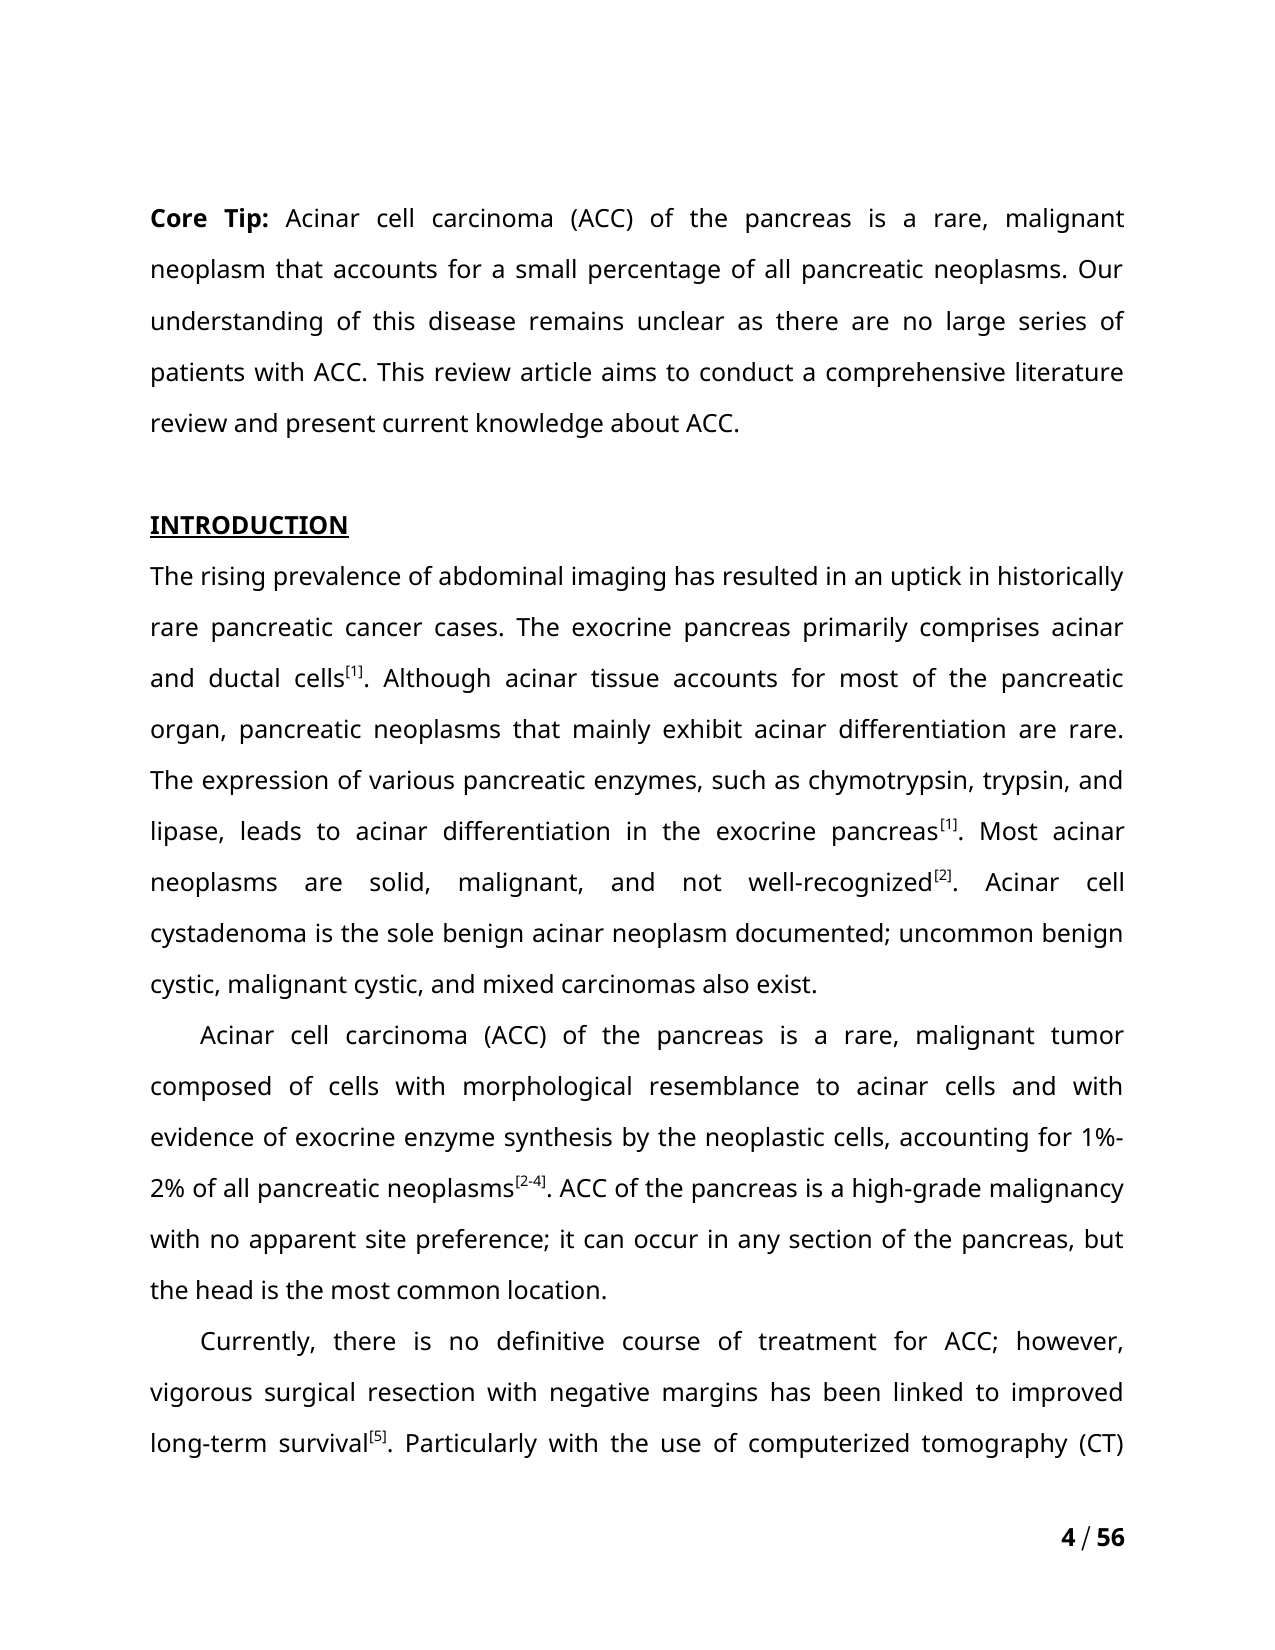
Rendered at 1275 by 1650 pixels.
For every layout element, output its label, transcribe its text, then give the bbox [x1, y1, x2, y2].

text The rising prevalence of abdominal imaging has resulted in an uptick in historically rare pancreatic cancer cases. The exocrine pancreas primarily comprises acinar and ductal cells[1]. Although acinar tissue accounts for most of the pancreatic organ, pancreatic neoplasms that mainly exhibit acinar differentiation are rare. The expression of various pancreatic enzymes, such as chymotrypsin, trypsin, and lipase, leads to acinar differentiation in the exocrine pancreas[1]. Most acinar neoplasms are solid, malignant, and not well-recognized[2]. Acinar cell cystadenoma is the sole benign acinar neoplasm documented; uncommon benign cystic, malignant cystic, and mixed carcinomas also exist. [150, 558, 1125, 1001]
text Acinar cell carcinoma (ACC) of the pancreas is a rare, malignant tumor composed of cells with morphological resemblance to acinar cells and with evidence of exocrine enzyme synthesis by the neoplastic cells, accounting for 1%-2% of all pancreatic neoplasms[2-4]. ACC of the pancreas is a high-grade malignancy with no apparent site preference; it can occur in any section of the pancreas, but the head is the most common location. [150, 1018, 1125, 1307]
text INTRODUCTION [150, 507, 1125, 541]
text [150, 1324, 1125, 1460]
text Core Tip: Acinar cell carcinoma (ACC) of the pancreas is a rare, malignant neoplasm that accounts for a small percentage of all pancreatic neoplasms. Our understanding of this disease remains unclear as there are no large series of patients with ACC. This review article aims to conduct a comprehensive literature review and present current knowledge about ACC. [150, 201, 1125, 439]
